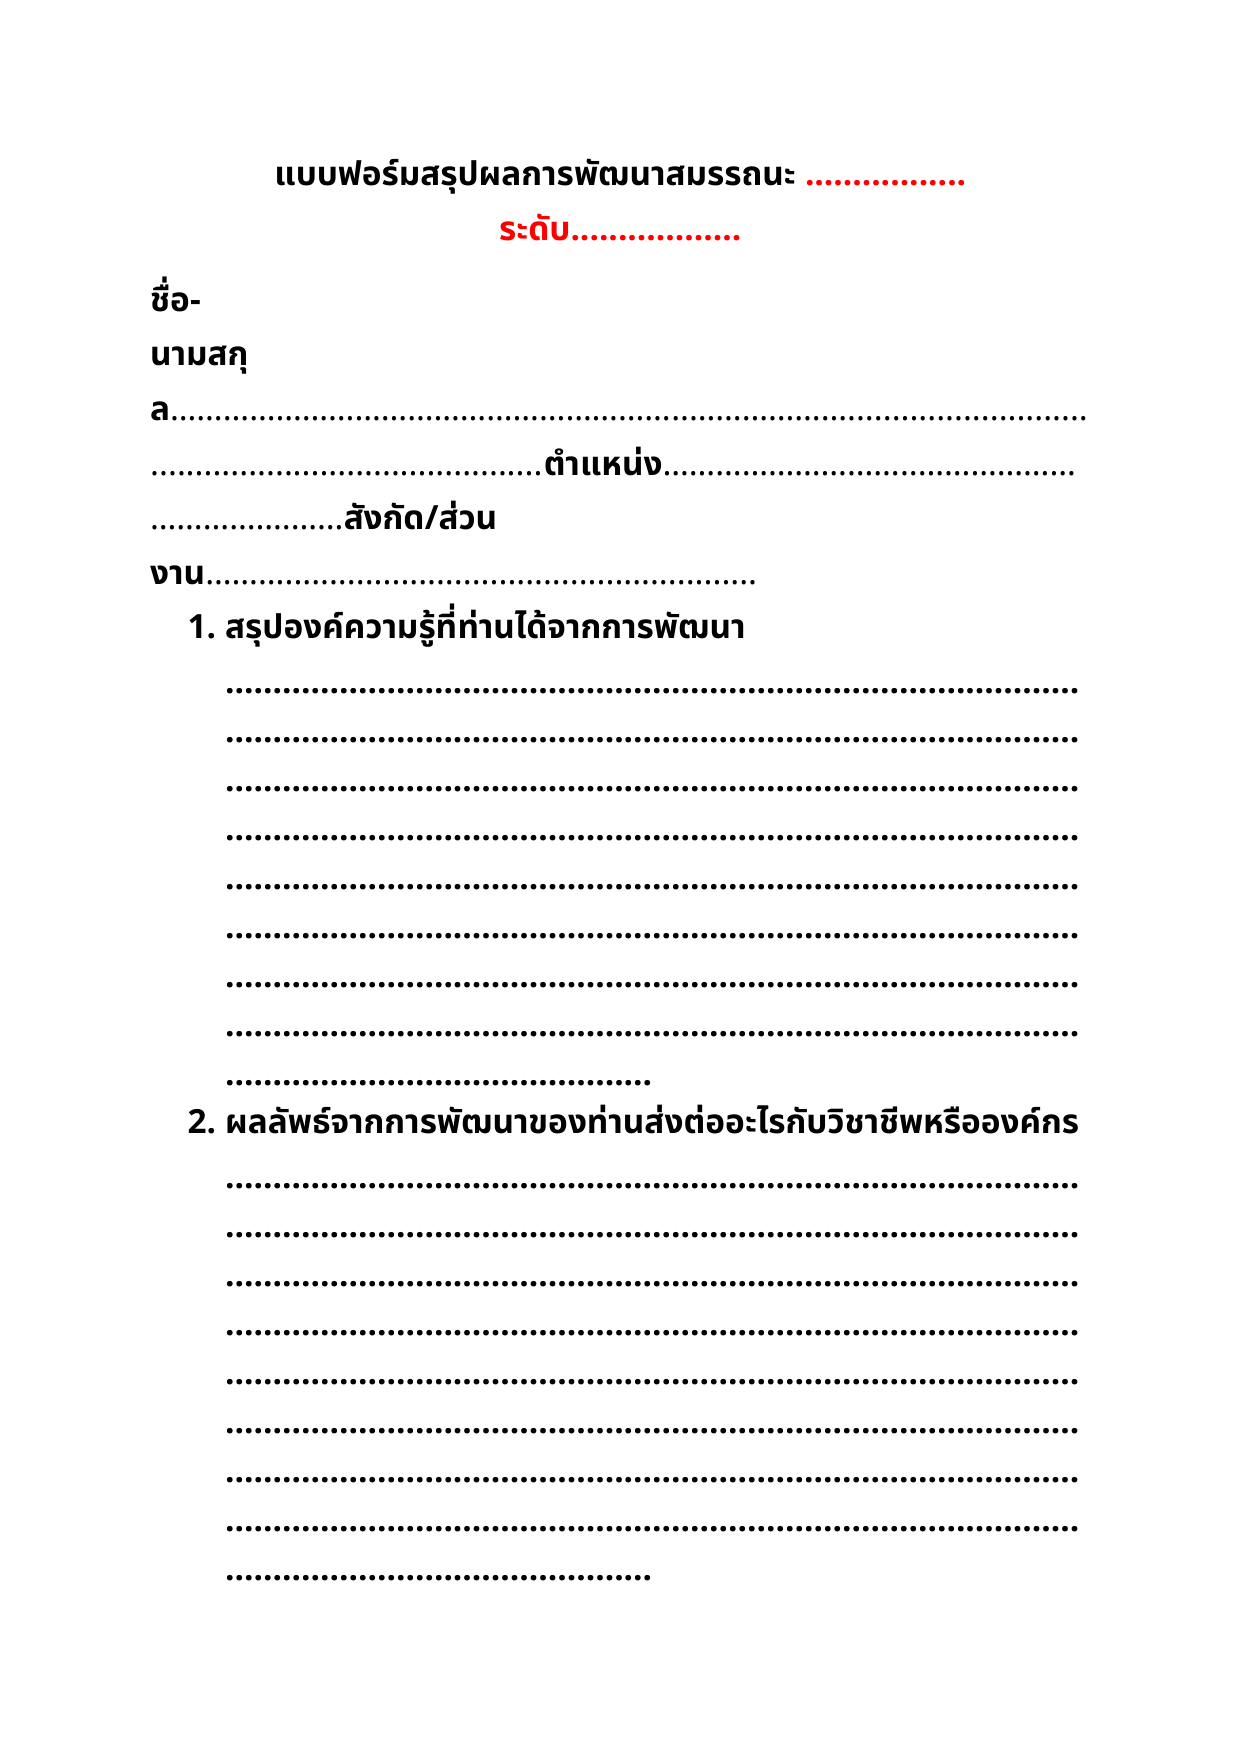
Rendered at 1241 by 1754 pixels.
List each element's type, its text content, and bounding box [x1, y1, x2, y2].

text แบบฟอร์มสรุปผลการพัฒนาสมรรถนะ ................. ระดับ.................. [150, 150, 1090, 255]
list ……………………………………………………………………………………………………………………………………………………………………………………………………………………………………………………………………………………………………………………………………………………………………………………………………………………………………………………………………………………………………………………………………………………………………………………………………………………………………………………………………………………………………… [225, 658, 1090, 1095]
list ……………………………………………………………………………………………………………………………………………………………………………………………………………………………………………………………………………………………………………………………………………………………………………………………………………………………………………………………………………………………………………………………………………………………………………………………………………………………………………………………………………………………………… [225, 1153, 1090, 1590]
list ผลลัพธ์จากการพัฒนาของท่านส่งต่ออะไรกับวิชาชีพหรือองค์กร [187, 1098, 1090, 1149]
list สรุปองค์ความรู้ที่ท่านได้จากการพัฒนา [187, 603, 1090, 654]
text ชื่อ-นามสกุล…………………………………………………..……………….......................................................................ตำแหน่ง………………………..…………………………….……สังกัด/ส่วนงาน………..................................................... [150, 276, 1090, 599]
